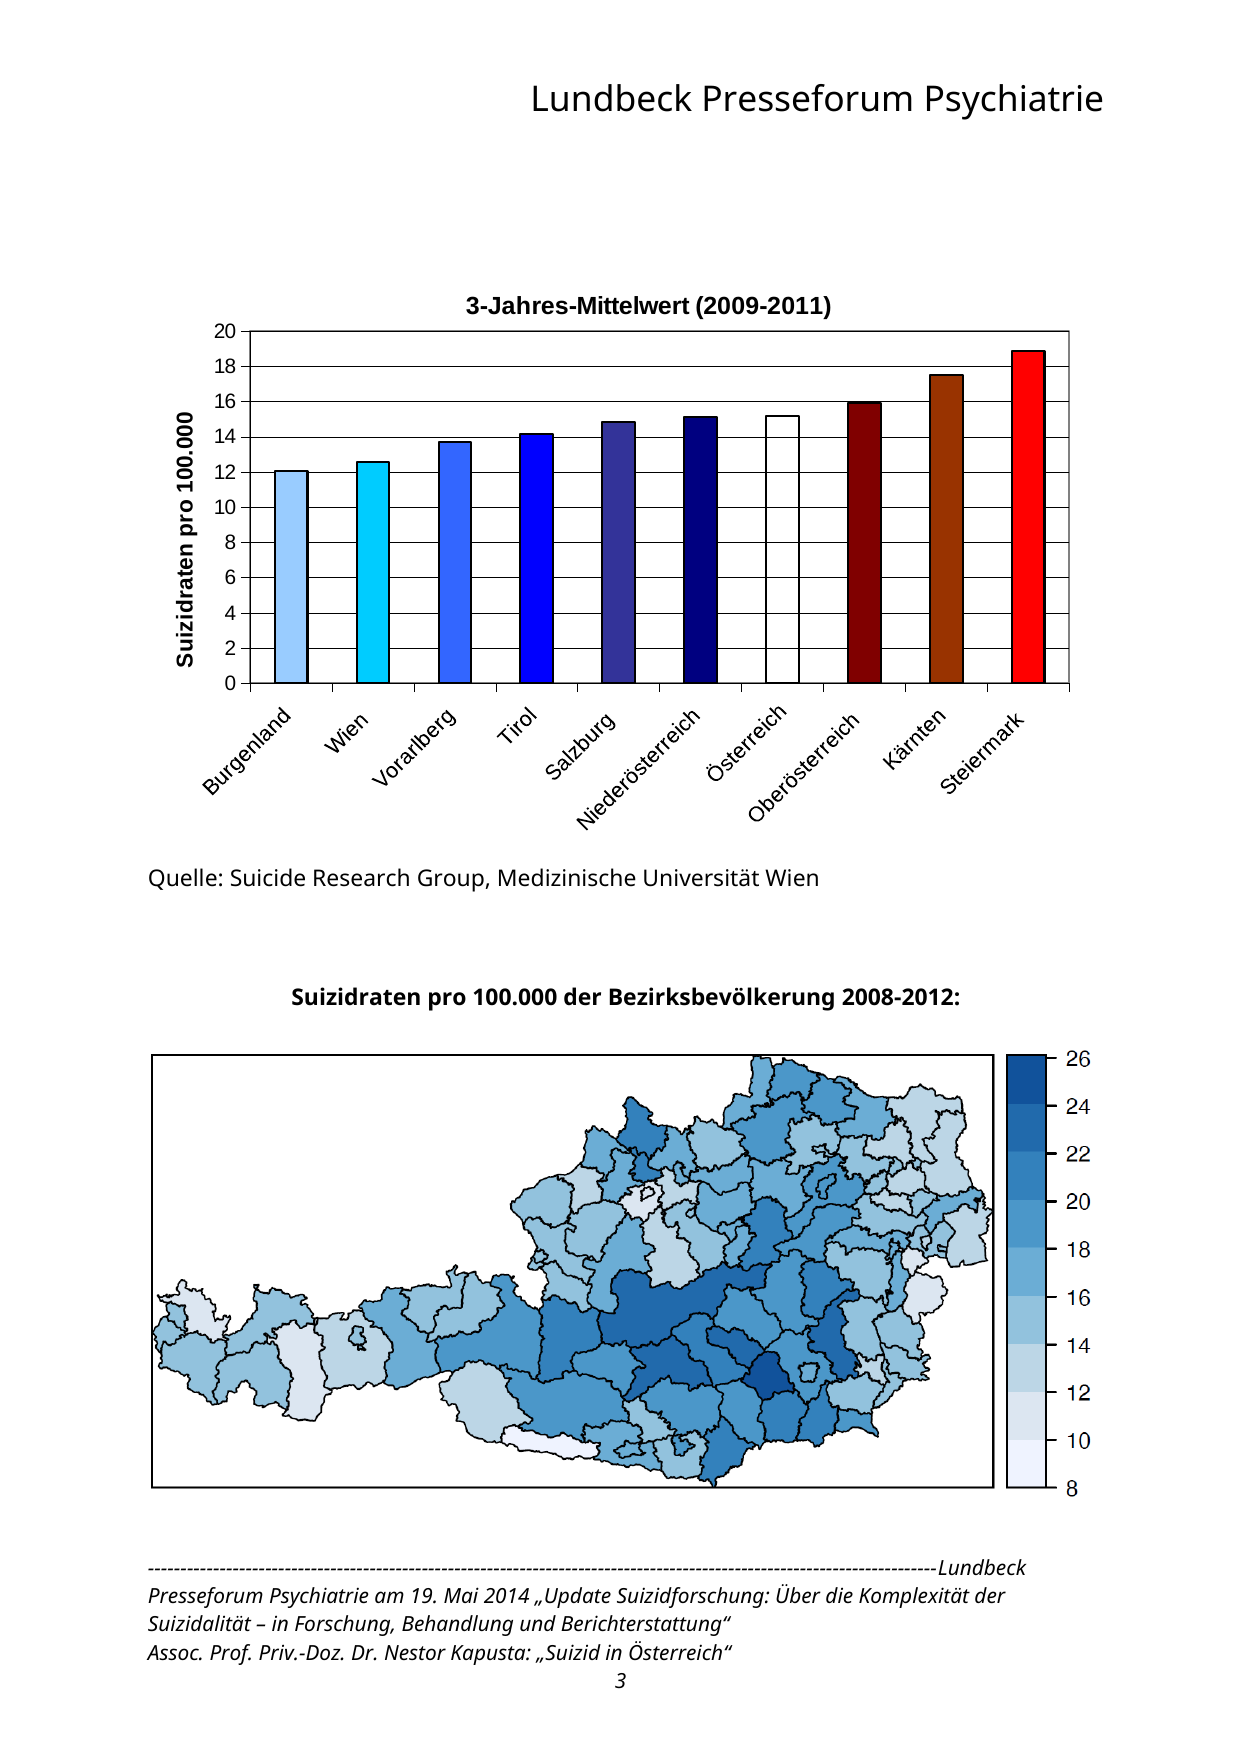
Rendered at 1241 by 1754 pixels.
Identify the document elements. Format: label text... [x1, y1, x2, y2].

text Suizidraten pro 100.000 der Bezirksbevölkerung 2008-2012: [148, 980, 1104, 1012]
text Quelle: Suicide Research Group, Medizinische Universität Wien [148, 862, 1104, 893]
